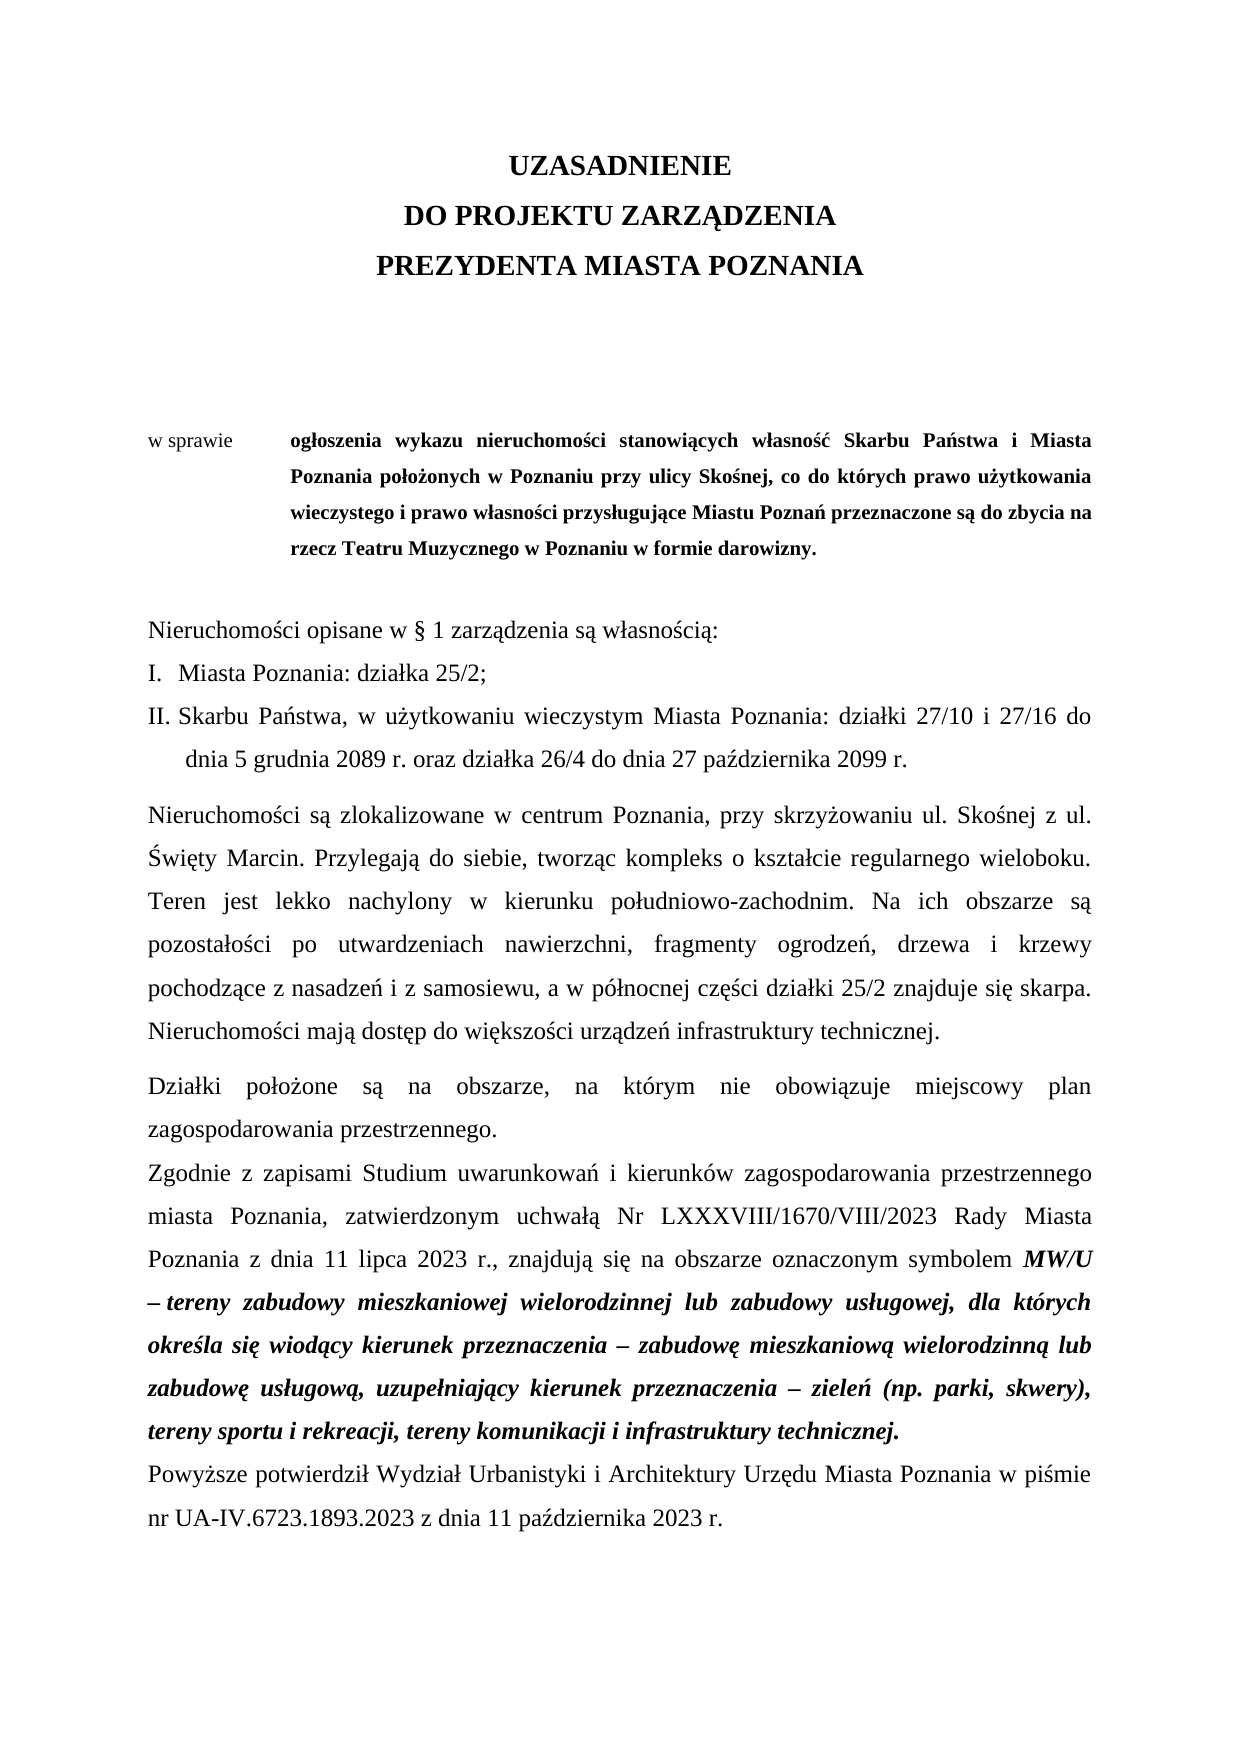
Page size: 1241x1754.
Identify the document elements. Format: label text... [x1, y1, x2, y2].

list Skarbu Państwa, w użytkowaniu wieczystym Miasta Poznania: działki 27/10 i 27/16 do dnia 5 grudnia 2089 r. oraz działka 26/4 do dnia 27 października 2099 r. [148, 701, 1093, 773]
text Zgodnie z zapisami Studium uwarunkowań i kierunków zagospodarowania przestrzennego miasta Poznania, zatwierdzonym uchwałą Nr LXXXVIII/1670/VIII/2023 Rady Miasta Poznania z dnia 11 lipca 2023 r., znajdują się na obszarze oznaczonym symbolem MW/U – tereny zabudowy mieszkaniowej wielorodzinnej lub zabudowy usługowej, dla których określa się wiodący kierunek przeznaczenia – zabudowę mieszkaniową wielorodzinną lub zabudowę usługową, uzupełniający kierunek przeznaczenia – zieleń (np. parki, skwery), tereny sportu i rekreacji, tereny komunikacji i infrastruktury technicznej. [148, 1158, 1093, 1445]
subtitle UZASADNIENIE [148, 148, 1093, 181]
subtitle DO PROJEKTU ZARZĄDZENIA [148, 198, 1093, 231]
text Nieruchomości są zlokalizowane w centrum Poznania, przy skrzyżowaniu ul. Skośnej z ul. Święty Marcin. Przylegają do siebie, tworząc kompleks o kształcie regularnego wieloboku. Teren jest lekko nachylony w kierunku południowo-zachodnim. Na ich obszarze są pozostałości po utwardzeniach nawierzchni, fragmenty ogrodzeń, drzewa i krzewy pochodzące z nasadzeń i z samosiewu, a w północnej części działki 25/2 znajduje się skarpa. Nieruchomości mają dostęp do większości urządzeń infrastruktury technicznej. [148, 800, 1093, 1044]
text Nieruchomości opisane w § 1 zarządzenia są własnością: [148, 615, 1093, 644]
text Powyższe potwierdził Wydział Urbanistyki i Architektury Urzędu Miasta Poznania w piśmie nr UA-IV.6723.1893.2023 z dnia 11 października 2023 r. [148, 1459, 1093, 1531]
subtitle PREZYDENTA MIASTA POZNANIA [148, 248, 1093, 282]
text Działki położone są na obszarze, na którym nie obowiązuje miejscowy plan zagospodarowania przestrzennego. [148, 1071, 1093, 1143]
list Miasta Poznania: działka 25/2; [148, 658, 1093, 687]
table_header ogłoszenia wykazu nieruchomości stanowiących własność Skarbu Państwa i Miasta Poznania położonych w Poznaniu przy ulicy Skośnej, co do których prawo użytkowania wieczystego i prawo własności przysługujące Miastu Poznań przeznaczone są do zbycia na rzecz Teatru Muzycznego w Poznaniu w formie darowizny. [279, 428, 1104, 572]
table_header w sprawie [136, 428, 279, 572]
